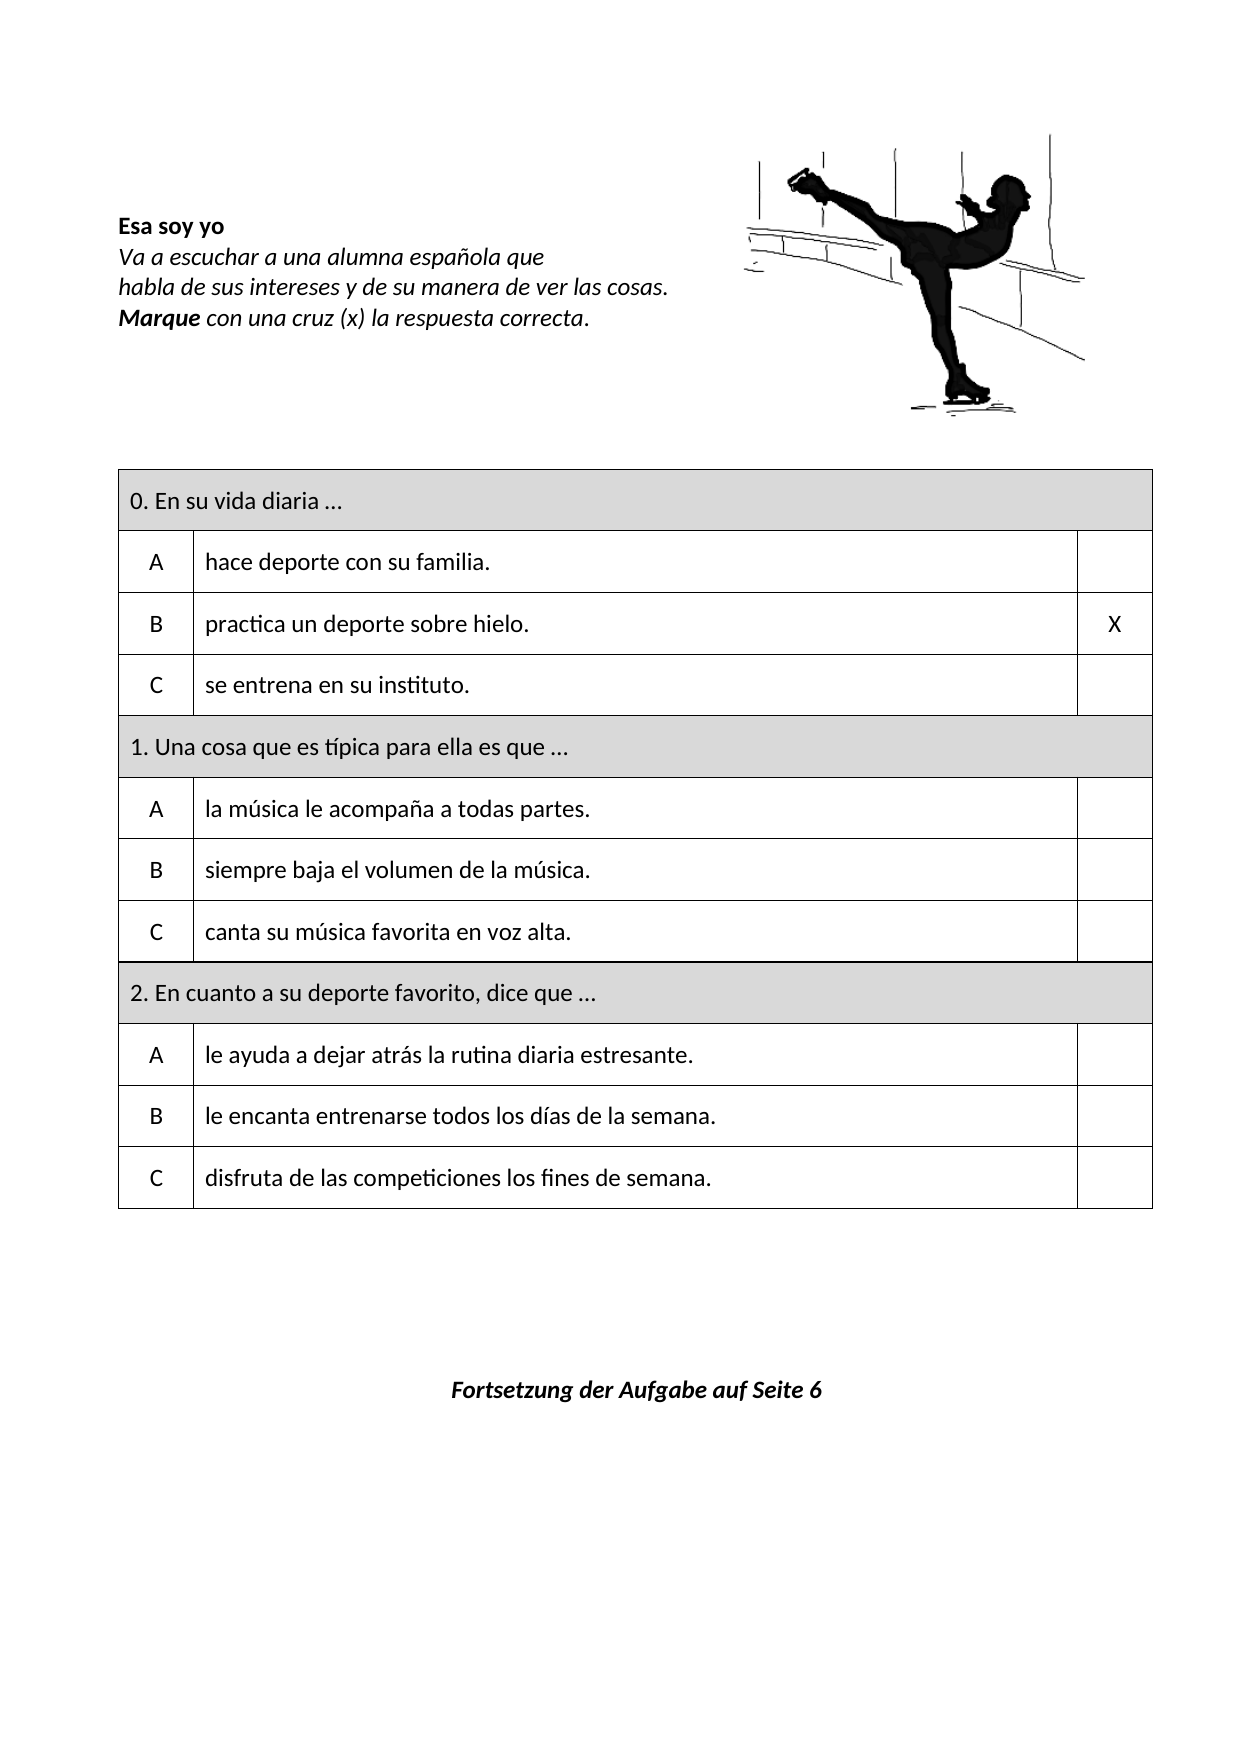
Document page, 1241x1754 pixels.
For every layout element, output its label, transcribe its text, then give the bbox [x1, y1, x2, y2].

table_cell X [1078, 593, 1152, 653]
text habla de sus intereses y de su manera de ver las cosas. Marque con una cruz (x) la respuesta correcta. [118, 271, 1152, 332]
table_cell practica un deporte sobre hielo. [194, 593, 1077, 653]
table_cell disfruta de las competiciones los fines de semana. [194, 1147, 1077, 1208]
table_cell canta su música favorita en voz alta. [194, 901, 1077, 961]
table_cell [1078, 531, 1152, 592]
table_cell A [119, 531, 193, 592]
table_cell 1. Una cosa que es típica para ella es que … [119, 716, 1152, 777]
table_cell [1078, 778, 1152, 838]
picture [743, 129, 1086, 210]
table_cell se entrena en su instituto. [194, 655, 1077, 715]
table_cell [1078, 1147, 1152, 1208]
table_cell hace deporte con su familia. [194, 531, 1077, 592]
table_cell C [119, 901, 193, 961]
table_cell le ayuda a dejar atrás la rutina diaria estresante. [194, 1024, 1077, 1084]
table_cell [1078, 839, 1152, 900]
table_cell C [119, 655, 193, 715]
table_cell [1078, 655, 1152, 715]
table_cell C [119, 1147, 193, 1208]
table_cell 2. En cuanto a su deporte favorito, dice que … [119, 963, 1152, 1023]
table_cell A [119, 1024, 193, 1084]
table_cell le encanta entrenarse todos los días de la semana. [194, 1086, 1077, 1146]
table_cell la música le acompaña a todas partes. [194, 778, 1077, 838]
table_cell [1078, 1086, 1152, 1146]
text Esa soy yo [118, 210, 1152, 241]
table_cell [1078, 1024, 1152, 1084]
table_cell B [119, 1086, 193, 1146]
text Fortsetzung der Aufgabe auf Seite 6 [118, 1374, 1152, 1404]
table_header 0. En su vida diaria … [119, 470, 1152, 530]
table_cell siempre baja el volumen de la música. [194, 839, 1077, 900]
text Va a escuchar a una alumna española que [118, 241, 1152, 271]
table_cell B [119, 593, 193, 653]
picture [743, 332, 1086, 422]
table_cell A [119, 778, 193, 838]
table_cell [1078, 901, 1152, 961]
table_cell B [119, 839, 193, 900]
